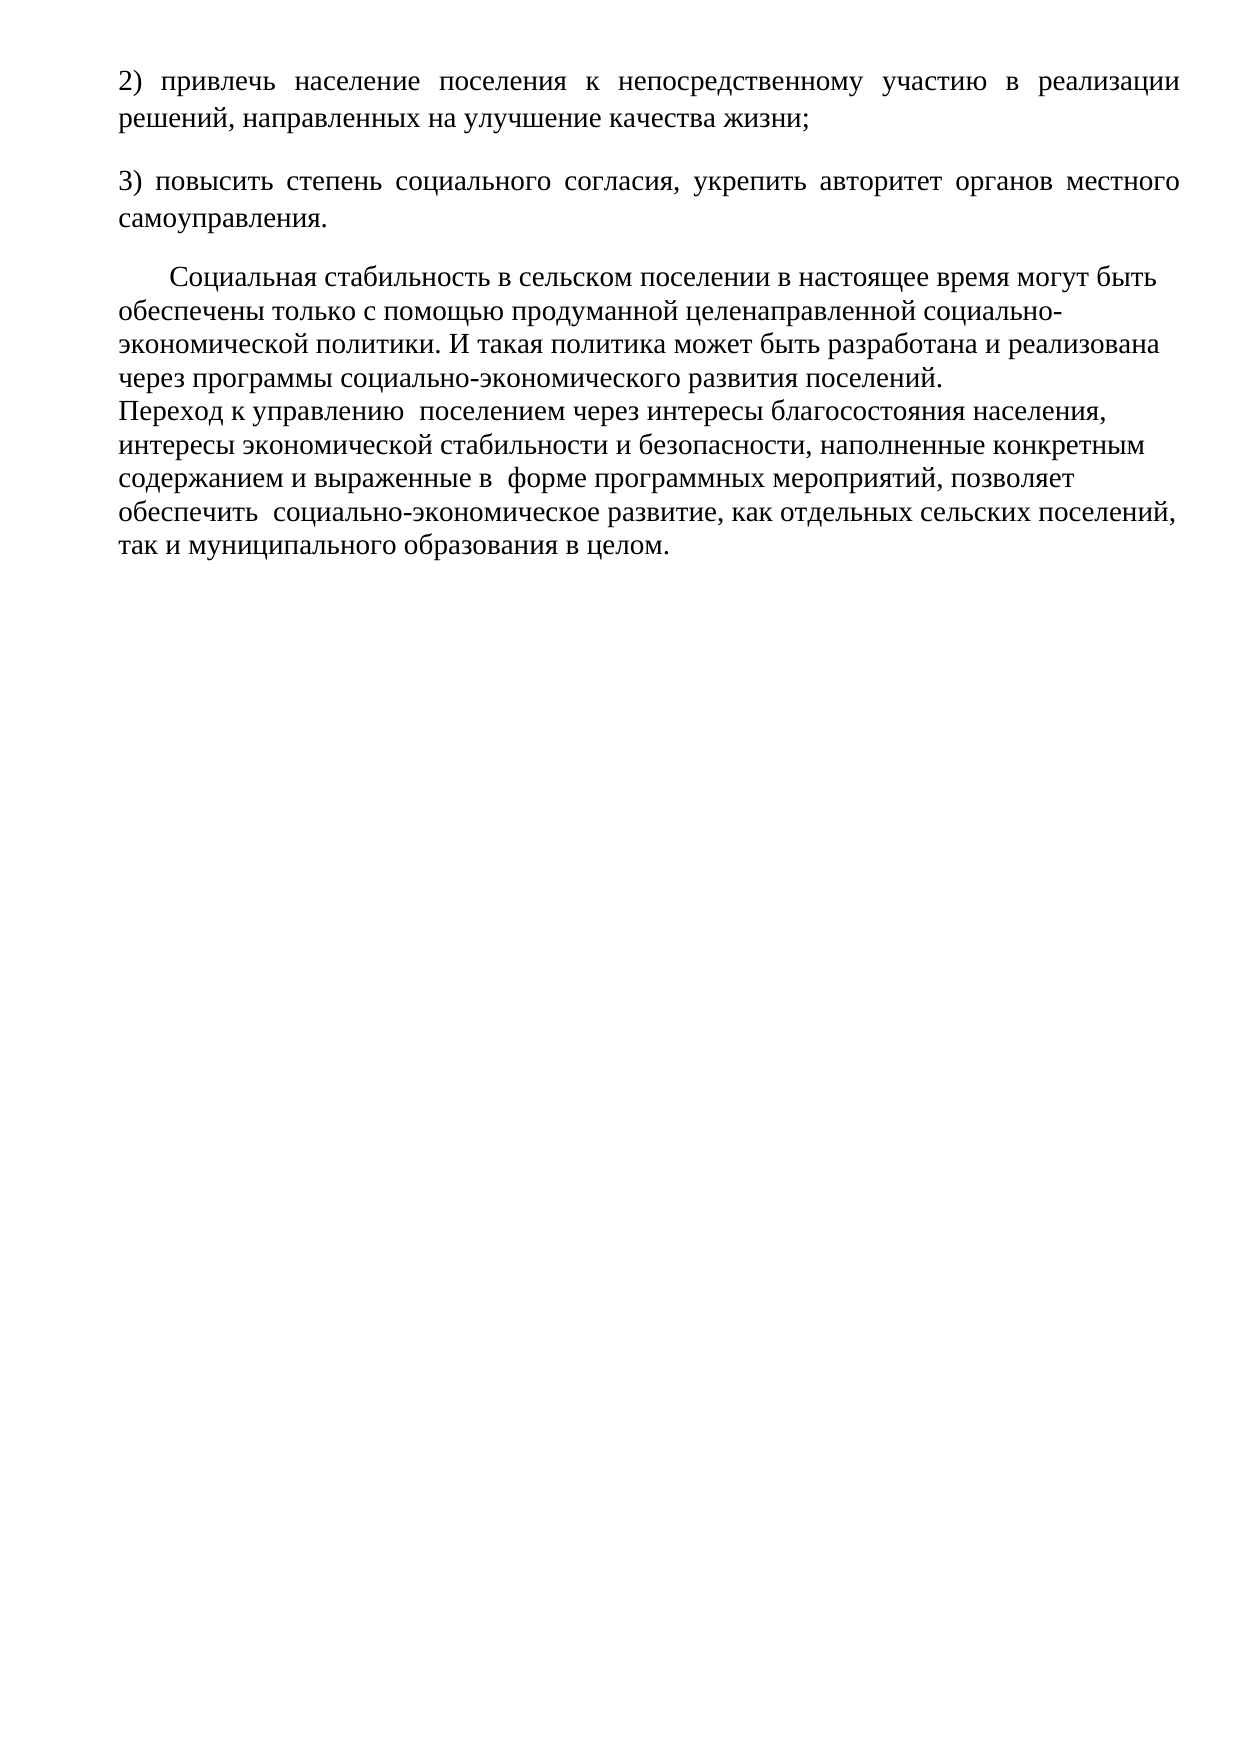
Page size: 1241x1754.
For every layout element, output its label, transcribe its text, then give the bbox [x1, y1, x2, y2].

text 3) повысить степень социального согласия, укрепить авторитет органов местного самоуправления. [118, 159, 1181, 234]
text Социальная стабильность в сельском поселении в настоящее время могут быть обеспечены только с помощью продуманной целенаправленной социально-экономической политики. И такая политика может быть разработана и реализована через программы социально-экономического развития поселений. [118, 259, 1181, 393]
text 2) привлечь население поселения к непосредственному участию в реализации решений, направленных на улучшение качества жизни; [118, 59, 1181, 134]
text Переход к управлению поселением через интересы благосостояния населения, интересы экономической стабильности и безопасности, наполненные конкретным содержанием и выраженные в форме программных мероприятий, позволяет обеспечить социально-экономическое развитие, как отдельных сельских поселений, так и муниципального образования в целом. [118, 393, 1181, 561]
